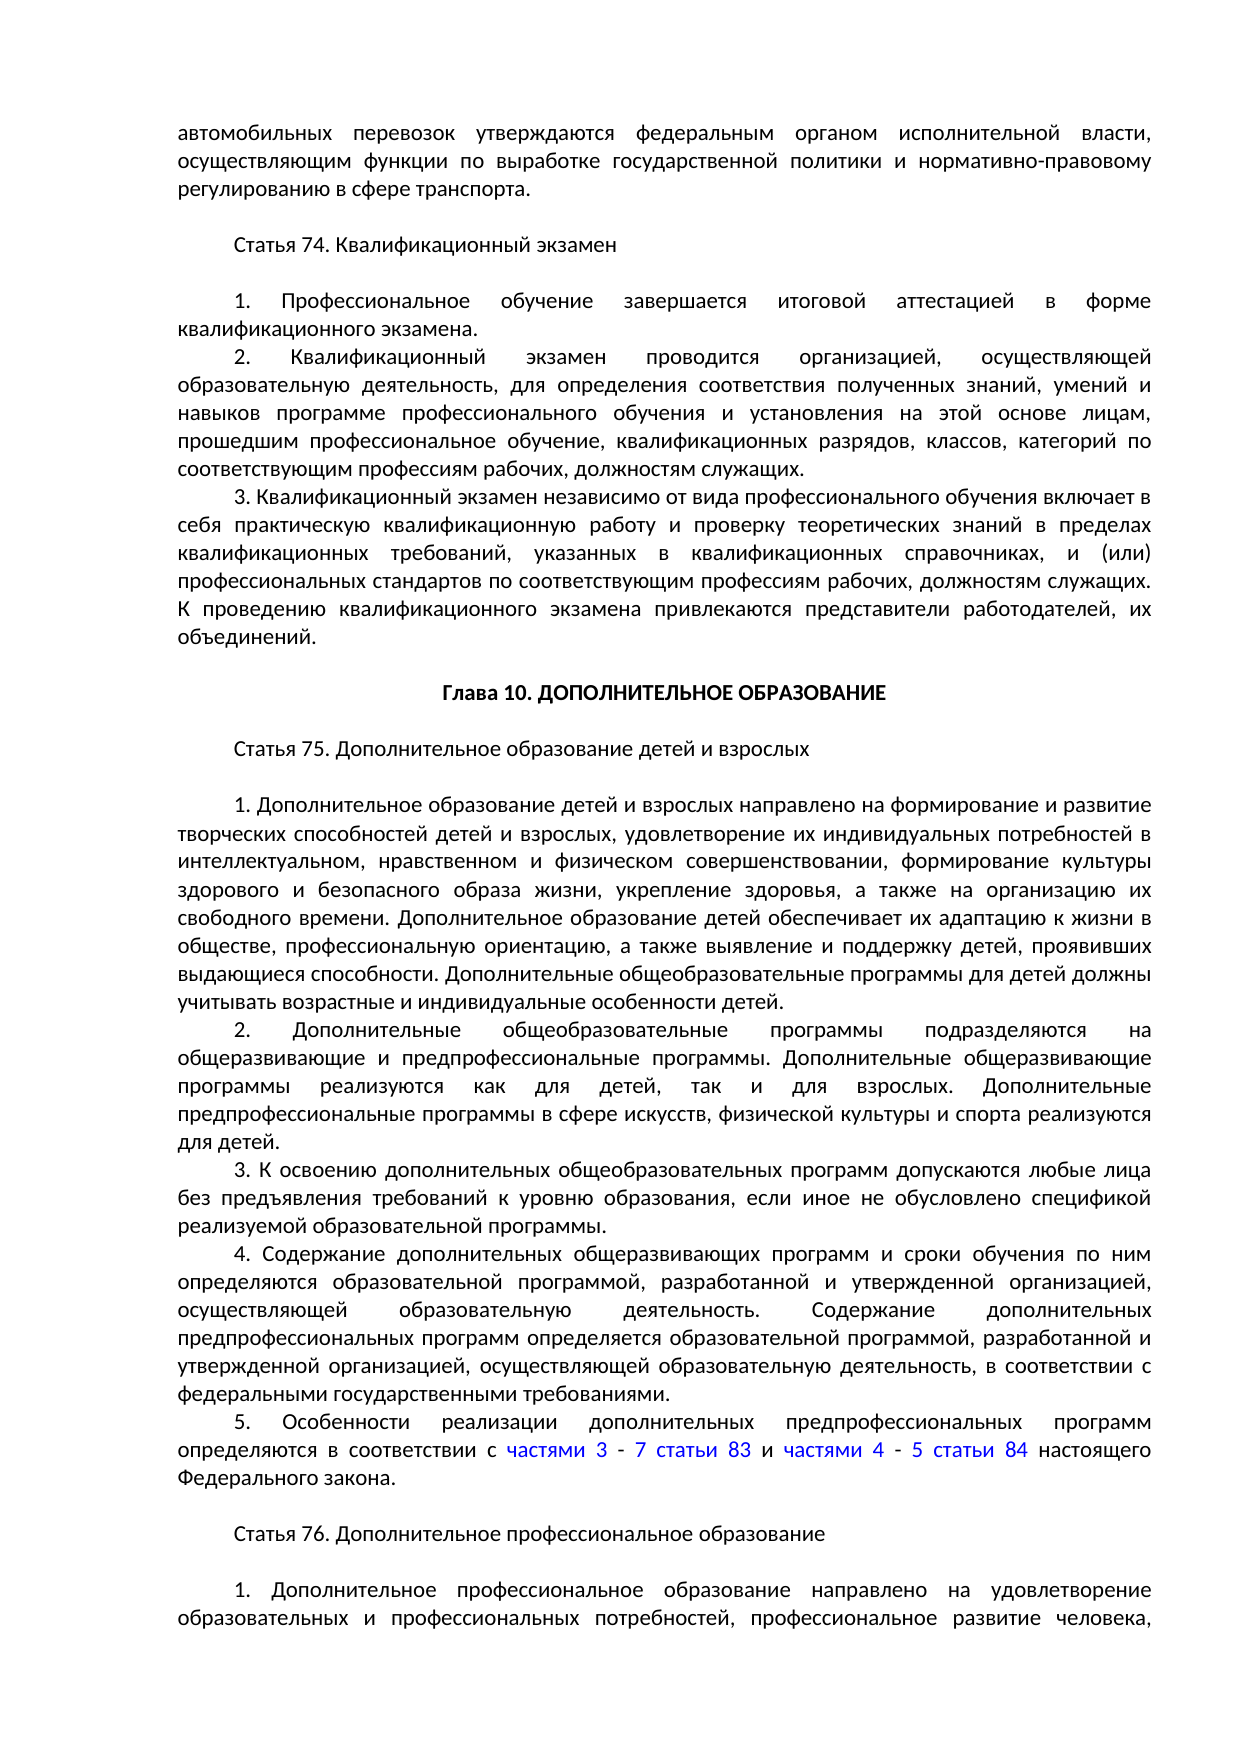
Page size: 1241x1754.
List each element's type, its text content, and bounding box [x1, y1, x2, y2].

text Статья 74. Квалификационный экзамен [177, 230, 1152, 258]
text Статья 76. Дополнительное профессиональное образование [177, 1519, 1152, 1547]
text 2. Дополнительные общеобразовательные программы подразделяются на общеразвивающие и предпрофессиональные программы. Дополнительные общеразвивающие программы реализуются как для детей, так и для взрослых. Дополнительные предпрофессиональные программы в сфере искусств, физической культуры и спорта реализуются для детей. [177, 1015, 1152, 1155]
text 3. К освоению дополнительных общеобразовательных программ допускаются любые лица без предъявления требований к уровню образования, если иное не обусловлено спецификой реализуемой образовательной программы. [177, 1155, 1152, 1239]
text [177, 118, 1152, 202]
text Статья 75. Дополнительное образование детей и взрослых [177, 734, 1152, 763]
text 1. Дополнительное образование детей и взрослых направлено на формирование и развитие творческих способностей детей и взрослых, удовлетворение их индивидуальных потребностей в интеллектуальном, нравственном и физическом совершенствовании, формирование культуры здорового и безопасного образа жизни, укрепление здоровья, а также на организацию их свободного времени. Дополнительное образование детей обеспечивает их адаптацию к жизни в обществе, профессиональную ориентацию, а также выявление и поддержку детей, проявивших выдающиеся способности. Дополнительные общеобразовательные программы для детей должны учитывать возрастные и индивидуальные особенности детей. [177, 791, 1152, 1015]
text 5. Особенности реализации дополнительных предпрофессиональных программ определяются в соответствии с частями 3 - 7 статьи 83 и частями 4 - 5 статьи 84 настоящего Федерального закона. [177, 1407, 1152, 1491]
text 3. Квалификационный экзамен независимо от вида профессионального обучения включает в себя практическую квалификационную работу и проверку теоретических знаний в пределах квалификационных требований, указанных в квалификационных справочниках, и (или) профессиональных стандартов по соответствующим профессиям рабочих, должностям служащих. К проведению квалификационного экзамена привлекаются представители работодателей, их объединений. [177, 482, 1152, 651]
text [177, 1575, 1152, 1631]
text 1. Профессиональное обучение завершается итоговой аттестацией в форме квалификационного экзамена. [177, 286, 1152, 342]
title Глава 10. ДОПОЛНИТЕЛЬНОЕ ОБРАЗОВАНИЕ [177, 678, 1152, 707]
text 2. Квалификационный экзамен проводится организацией, осуществляющей образовательную деятельность, для определения соответствия полученных знаний, умений и навыков программе профессионального обучения и установления на этой основе лицам, прошедшим профессиональное обучение, квалификационных разрядов, классов, категорий по соответствующим профессиям рабочих, должностям служащих. [177, 342, 1152, 482]
text 4. Содержание дополнительных общеразвивающих программ и сроки обучения по ним определяются образовательной программой, разработанной и утвержденной организацией, осуществляющей образовательную деятельность. Содержание дополнительных предпрофессиональных программ определяется образовательной программой, разработанной и утвержденной организацией, осуществляющей образовательную деятельность, в соответствии с федеральными государственными требованиями. [177, 1239, 1152, 1407]
